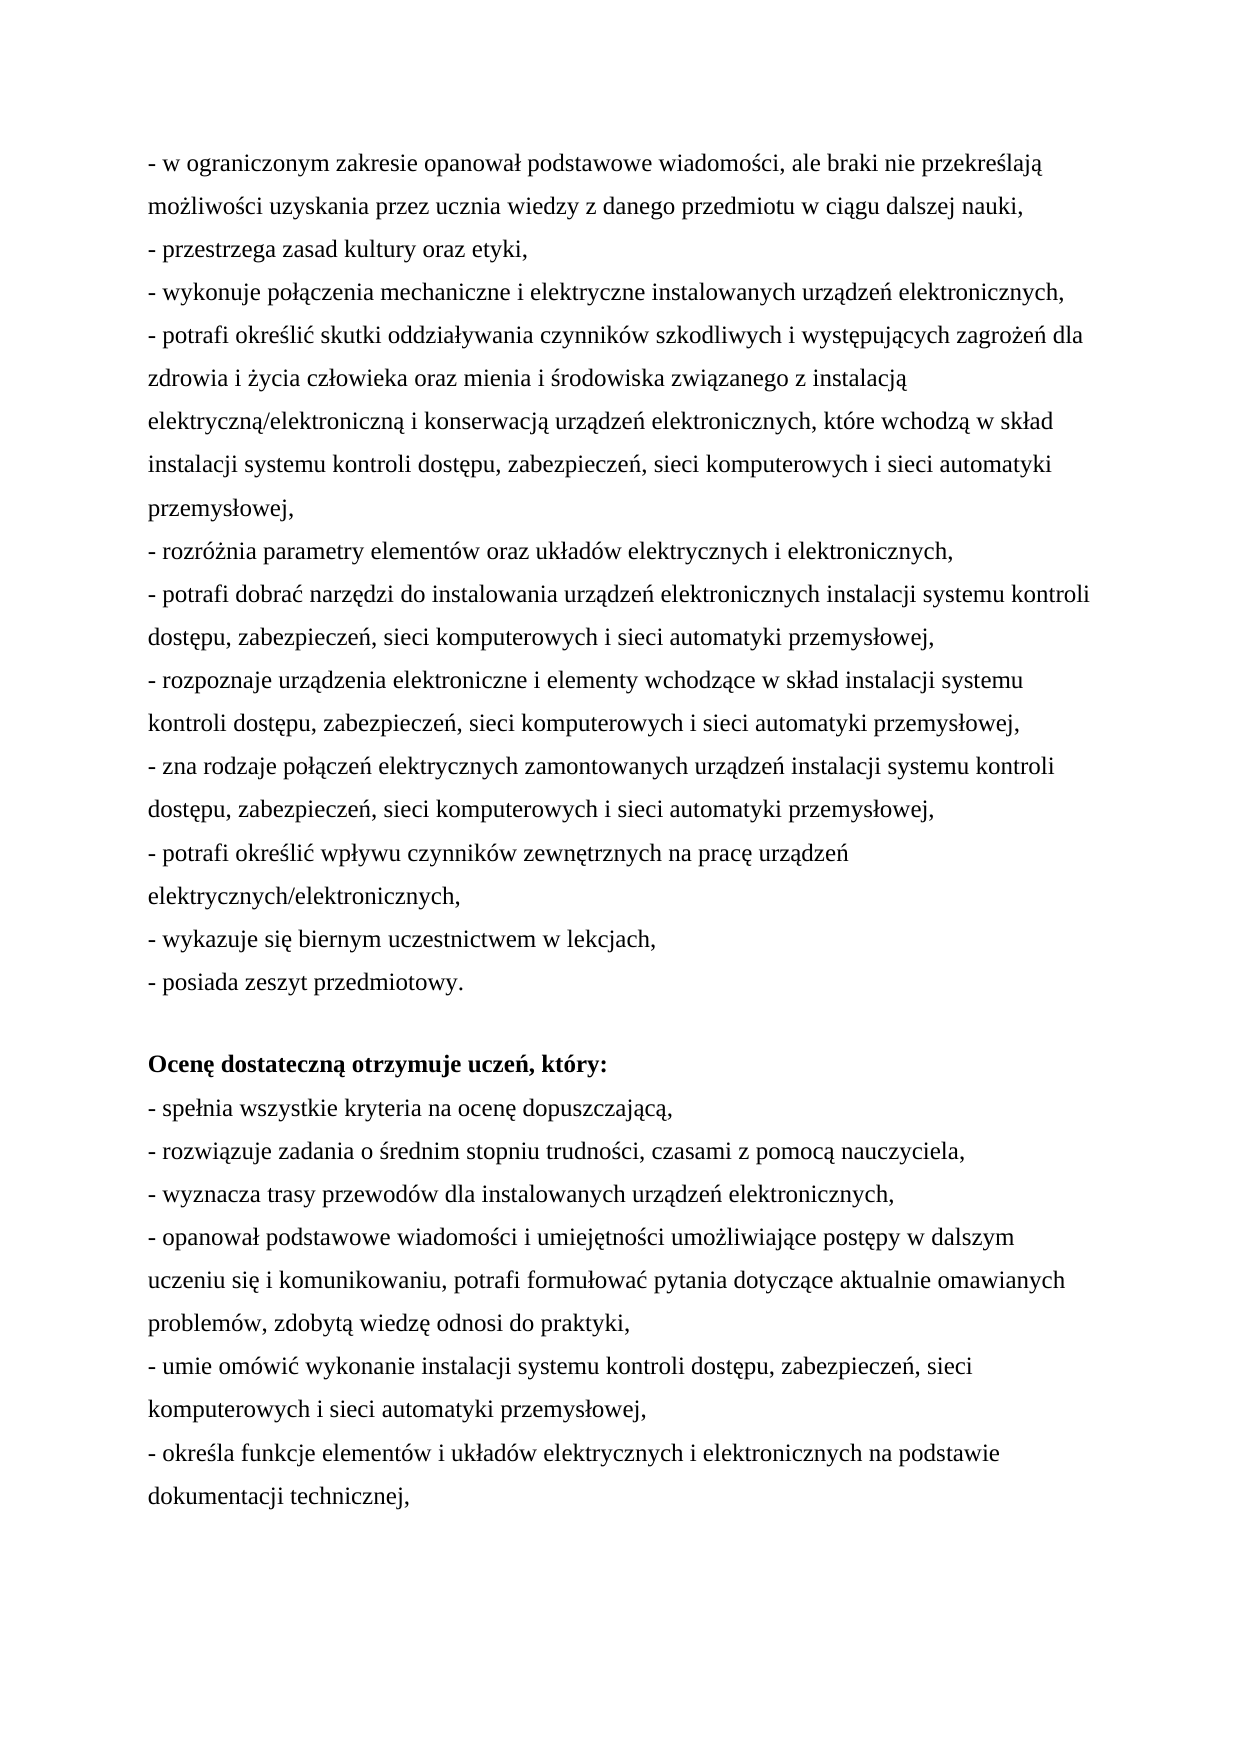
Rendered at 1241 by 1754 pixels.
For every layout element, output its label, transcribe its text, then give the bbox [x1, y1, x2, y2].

text - w ograniczonym zakresie opanował podstawowe wiadomości, ale braki nie przekreślają możliwości uzyskania przez ucznia wiedzy z danego przedmiotu w ciągu dalszej nauki, [148, 148, 1093, 219]
text - opanował podstawowe wiadomości i umiejętności umożliwiające postępy w dalszym uczeniu się i komunikowaniu, potrafi formułować pytania dotyczące aktualnie omawianych problemów, zdobytą wiedzę odnosi do praktyki, [148, 1222, 1093, 1337]
text - zna rodzaje połączeń elektrycznych zamontowanych urządzeń instalacji systemu kontroli dostępu, zabezpieczeń, sieci komputerowych i sieci automatyki przemysłowej, [148, 751, 1093, 823]
text - rozróżnia parametry elementów oraz układów elektrycznych i elektronicznych, [148, 536, 1093, 564]
text - potrafi określić wpływu czynników zewnętrznych na pracę urządzeń elektrycznych/elektronicznych, [148, 838, 1093, 909]
text Ocenę dostateczną otrzymuje uczeń, który: [148, 1049, 1093, 1078]
text - rozwiązuje zadania o średnim stopniu trudności, czasami z pomocą nauczyciela, [148, 1136, 1093, 1164]
text - rozpoznaje urządzenia elektroniczne i elementy wchodzące w skład instalacji systemu kontroli dostępu, zabezpieczeń, sieci komputerowych i sieci automatyki przemysłowej, [148, 665, 1093, 737]
text - wykonuje połączenia mechaniczne i elektryczne instalowanych urządzeń elektronicznych, [148, 277, 1093, 306]
text - spełnia wszystkie kryteria na ocenę dopuszczającą, [148, 1093, 1093, 1121]
text - posiada zeszyt przedmiotowy. [148, 967, 1093, 996]
text - wykazuje się biernym uczestnictwem w lekcjach, [148, 924, 1093, 953]
text - potrafi dobrać narzędzi do instalowania urządzeń elektronicznych instalacji systemu kontroli dostępu, zabezpieczeń, sieci komputerowych i sieci automatyki przemysłowej, [148, 579, 1093, 651]
text - umie omówić wykonanie instalacji systemu kontroli dostępu, zabezpieczeń, sieci komputerowych i sieci automatyki przemysłowej, [148, 1351, 1093, 1423]
text - przestrzega zasad kultury oraz etyki, [148, 234, 1093, 263]
text - potrafi określić skutki oddziaływania czynników szkodliwych i występujących zagrożeń dla zdrowia i życia człowieka oraz mienia i środowiska związanego z instalacją elektryczną/elektroniczną i konserwacją urządzeń elektronicznych, które wchodzą w skład instalacji systemu kontroli dostępu, zabezpieczeń, sieci komputerowych i sieci automatyki przemysłowej, [148, 320, 1093, 521]
text - określa funkcje elementów i układów elektrycznych i elektronicznych na podstawie dokumentacji technicznej, [148, 1438, 1093, 1509]
text - wyznacza trasy przewodów dla instalowanych urządzeń elektronicznych, [148, 1179, 1093, 1208]
